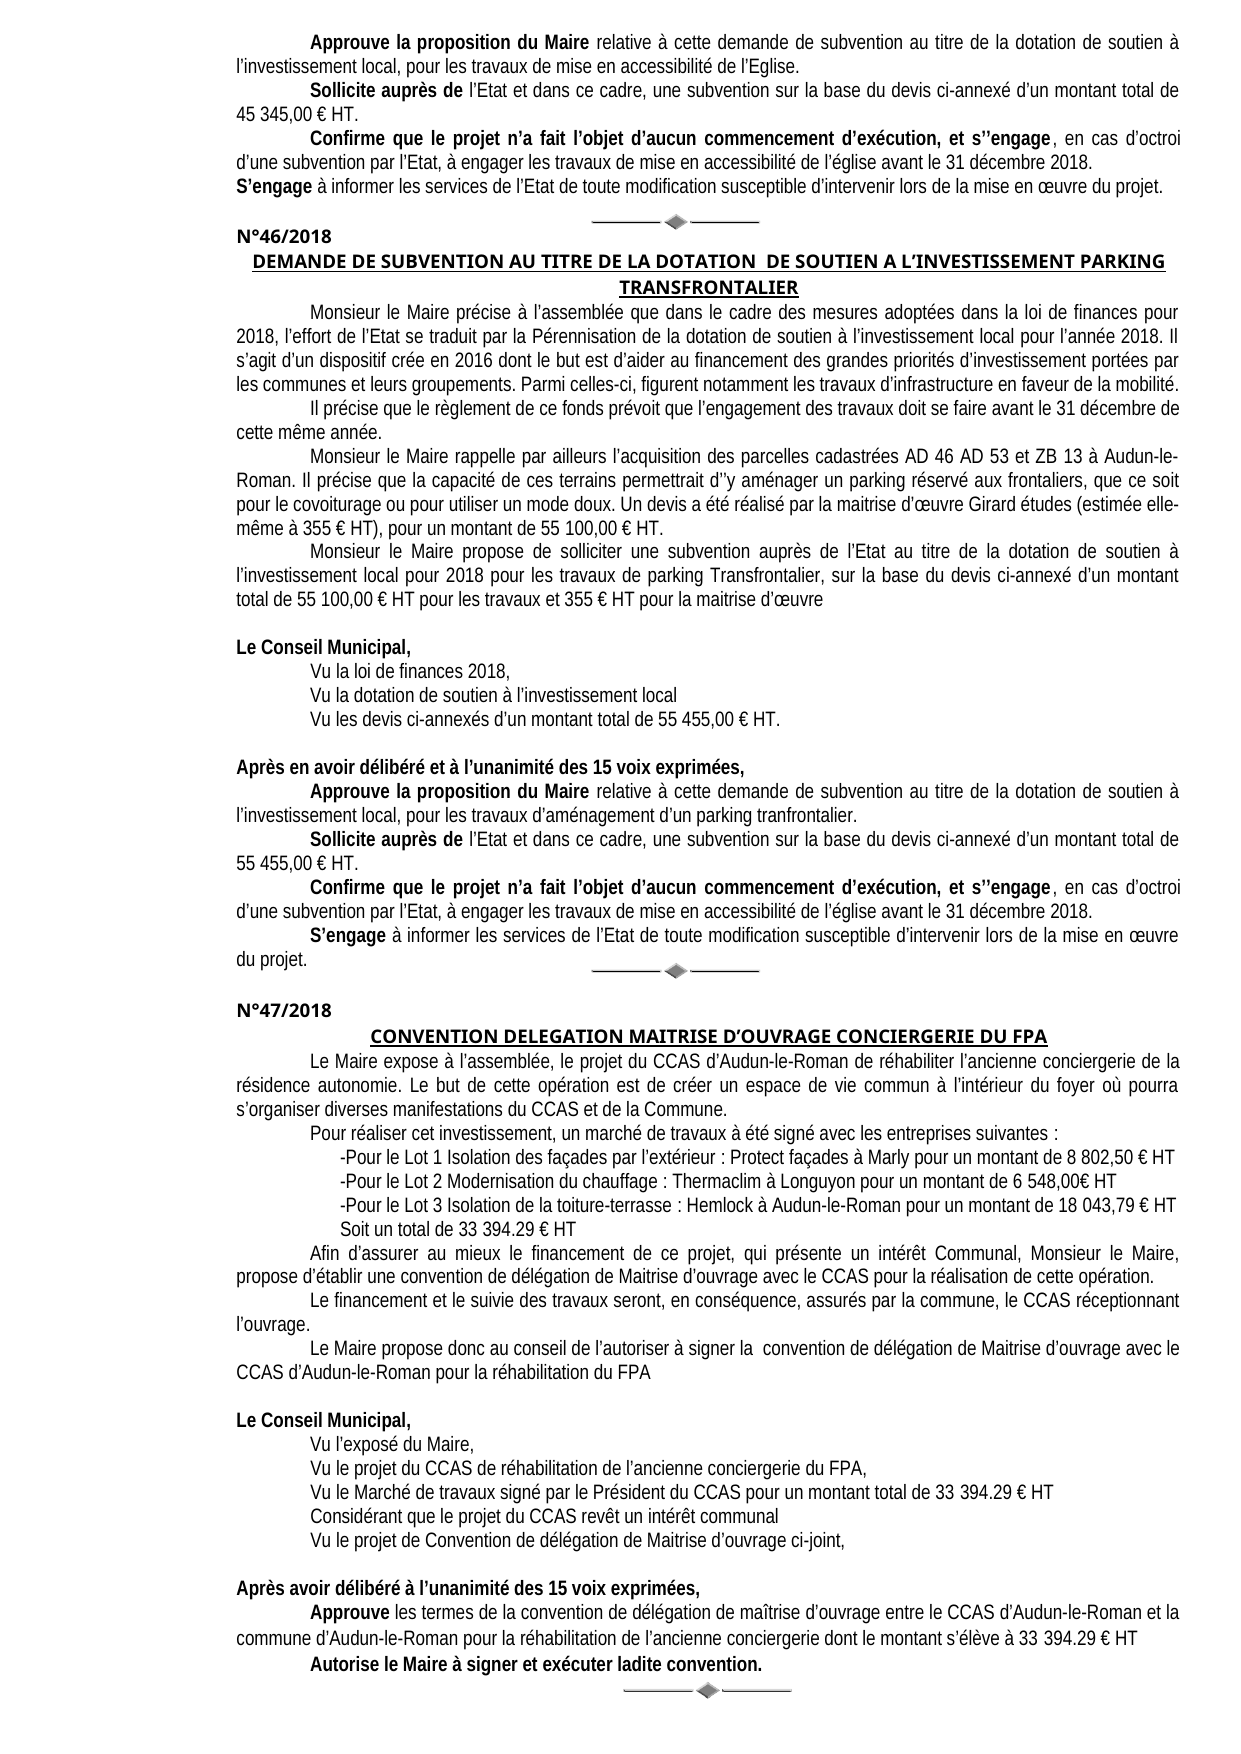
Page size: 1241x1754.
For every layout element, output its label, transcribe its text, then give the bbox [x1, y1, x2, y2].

text N°46/2018 [236, 223, 1181, 249]
text Le Maire propose donc au conseil de l’autoriser à signer la convention de délégation de Maitrise d’ouvrage avec le CCAS d’Audun-le-Roman pour la réhabilitation du FPA [236, 1336, 1181, 1384]
text Il précise que le règlement de ce fonds prévoit que l’engagement des travaux doit se faire avant le 31 décembre de cette même année. [236, 396, 1181, 444]
text Monsieur le Maire propose de solliciter une subvention auprès de l’Etat au titre de la dotation de soutien à l’investissement local pour 2018 pour les travaux de parking Transfrontalier, sur la base du devis ci-annexé d’un montant total de 55 100,00 € HT pour les travaux et 355 € HT pour la maitrise d’œuvre [236, 539, 1181, 611]
text Vu la dotation de soutien à l’investissement local [236, 683, 1181, 707]
text Vu le Marché de travaux signé par le Président du CCAS pour un montant total de 33 394.29 € HT [236, 1480, 1181, 1504]
text -Pour le Lot 3 Isolation de la toiture-terrasse : Hemlock à Audun-le-Roman pour un montant de 18 043,79 € HT [310, 1193, 1181, 1217]
text Monsieur le Maire rappelle par ailleurs l’acquisition des parcelles cadastrées AD 46 AD 53 et ZB 13 à Audun-le-Roman. Il précise que la capacité de ces terrains permettrait d’’y aménager un parking réservé aux frontaliers, que ce soit pour le covoiturage ou pour utiliser un mode doux. Un devis a été réalisé par la maitrise d’œuvre Girard études (estimée elle-même à 355 € HT), pour un montant de 55 100,00 € HT. [236, 444, 1181, 539]
text Après avoir délibéré à l’unanimité des 15 voix exprimées, [236, 1576, 1181, 1600]
subtitle CONVENTION DELEGATION MAITRISE D’OUVRAGE CONCIERGERIE DU FPA [236, 1023, 1181, 1049]
text Considérant que le projet du CCAS revêt un intérêt communal [236, 1504, 1181, 1528]
text Après en avoir délibéré et à l’unanimité des 15 voix exprimées, [236, 755, 1181, 779]
text Vu le projet de Convention de délégation de Maitrise d’ouvrage ci-joint, [236, 1528, 1181, 1552]
text Soit un total de 33 394.29 € HT [310, 1217, 1181, 1241]
text Autorise le Maire à signer et exécuter ladite convention. [236, 1652, 1181, 1676]
text -Pour le Lot 2 Modernisation du chauffage : Thermaclim à Longuyon pour un montant de 6 548,00€ HT [310, 1169, 1181, 1193]
text Le Maire expose à l’assemblée, le projet du CCAS d’Audun-le-Roman de réhabiliter l’ancienne conciergerie de la résidence autonomie. Le but de cette opération est de créer un espace de vie commun à l’intérieur du foyer où pourra s’organiser diverses manifestations du CCAS et de la Commune. [236, 1049, 1181, 1121]
list Approuve la proposition du Maire relative à cette demande de subvention au titre de la dotation de soutien à l’investissement local, pour les travaux de mise en accessibilité de l’Eglise. [236, 30, 1181, 78]
text DEMANDE DE SUBVENTION AU TITRE DE LA DOTATION DE SOUTIEN A L’INVESTISSEMENT PARKING TRANSFRONTALIER [236, 249, 1181, 300]
text Afin d’assurer au mieux le financement de ce projet, qui présente un intérêt Communal, Monsieur le Maire, propose d’établir une convention de délégation de Maitrise d’ouvrage avec le CCAS pour la réalisation de cette opération. [236, 1241, 1181, 1288]
text Le financement et le suivie des travaux seront, en conséquence, assurés par la commune, le CCAS réceptionnant l’ouvrage. [236, 1288, 1181, 1336]
text Monsieur le Maire précise à l’assemblée que dans le cadre des mesures adoptées dans la loi de finances pour 2018, l’effort de l’Etat se traduit par la Pérennisation de la dotation de soutien à l’investissement local pour l’année 2018. Il s’agit d’un dispositif crée en 2016 dont le but est d’aider au financement des grandes priorités d’investissement portées par les communes et leurs groupements. Parmi celles-ci, figurent notamment les travaux d’infrastructure en faveur de la mobilité. [236, 300, 1181, 396]
text Confirme que le projet n’a fait l’objet d’aucun commencement d’exécution, et s’’engage, en cas d’octroi d’une subvention par l’Etat, à engager les travaux de mise en accessibilité de l’église avant le 31 décembre 2018. [236, 126, 1181, 174]
text -Pour le Lot 1 Isolation des façades par l’extérieur : Protect façades à Marly pour un montant de 8 802,50 € HT [310, 1145, 1181, 1169]
text Pour réaliser cet investissement, un marché de travaux à été signé avec les entreprises suivantes : [236, 1121, 1181, 1145]
text Vu l’exposé du Maire, [236, 1432, 1181, 1456]
text Le Conseil Municipal, [236, 635, 1181, 659]
text N°47/2018 [236, 998, 1181, 1023]
text Confirme que le projet n’a fait l’objet d’aucun commencement d’exécution, et s’’engage, en cas d’octroi d’une subvention par l’Etat, à engager les travaux de mise en accessibilité de l’église avant le 31 décembre 2018. [236, 875, 1181, 923]
text S’engage à informer les services de l’Etat de toute modification susceptible d’intervenir lors de la mise en œuvre du projet. [236, 174, 1181, 198]
text Sollicite auprès de l’Etat et dans ce cadre, une subvention sur la base du devis ci-annexé d’un montant total de 55 455,00 € HT. [236, 827, 1181, 875]
text S’engage à informer les services de l’Etat de toute modification susceptible d’intervenir lors de la mise en œuvre du projet. [236, 923, 1181, 972]
text Vu le projet du CCAS de réhabilitation de l’ancienne conciergerie du FPA, [236, 1456, 1181, 1480]
text Sollicite auprès de l’Etat et dans ce cadre, une subvention sur la base du devis ci-annexé d’un montant total de 45 345,00 € HT. [236, 78, 1181, 126]
text Approuve les termes de la convention de délégation de maîtrise d’ouvrage entre le CCAS d’Audun-le-Roman et la commune d’Audun-le-Roman pour la réhabilitation de l’ancienne conciergerie dont le montant s’élève à 33 394.29 € HT [236, 1600, 1181, 1650]
text Le Conseil Municipal, [236, 1408, 1181, 1432]
list Approuve la proposition du Maire relative à cette demande de subvention au titre de la dotation de soutien à l’investissement local, pour les travaux d’aménagement d’un parking tranfrontalier. [236, 779, 1181, 827]
text Vu les devis ci-annexés d’un montant total de 55 455,00 € HT. [236, 707, 1181, 731]
text Vu la loi de finances 2018, [236, 659, 1181, 683]
